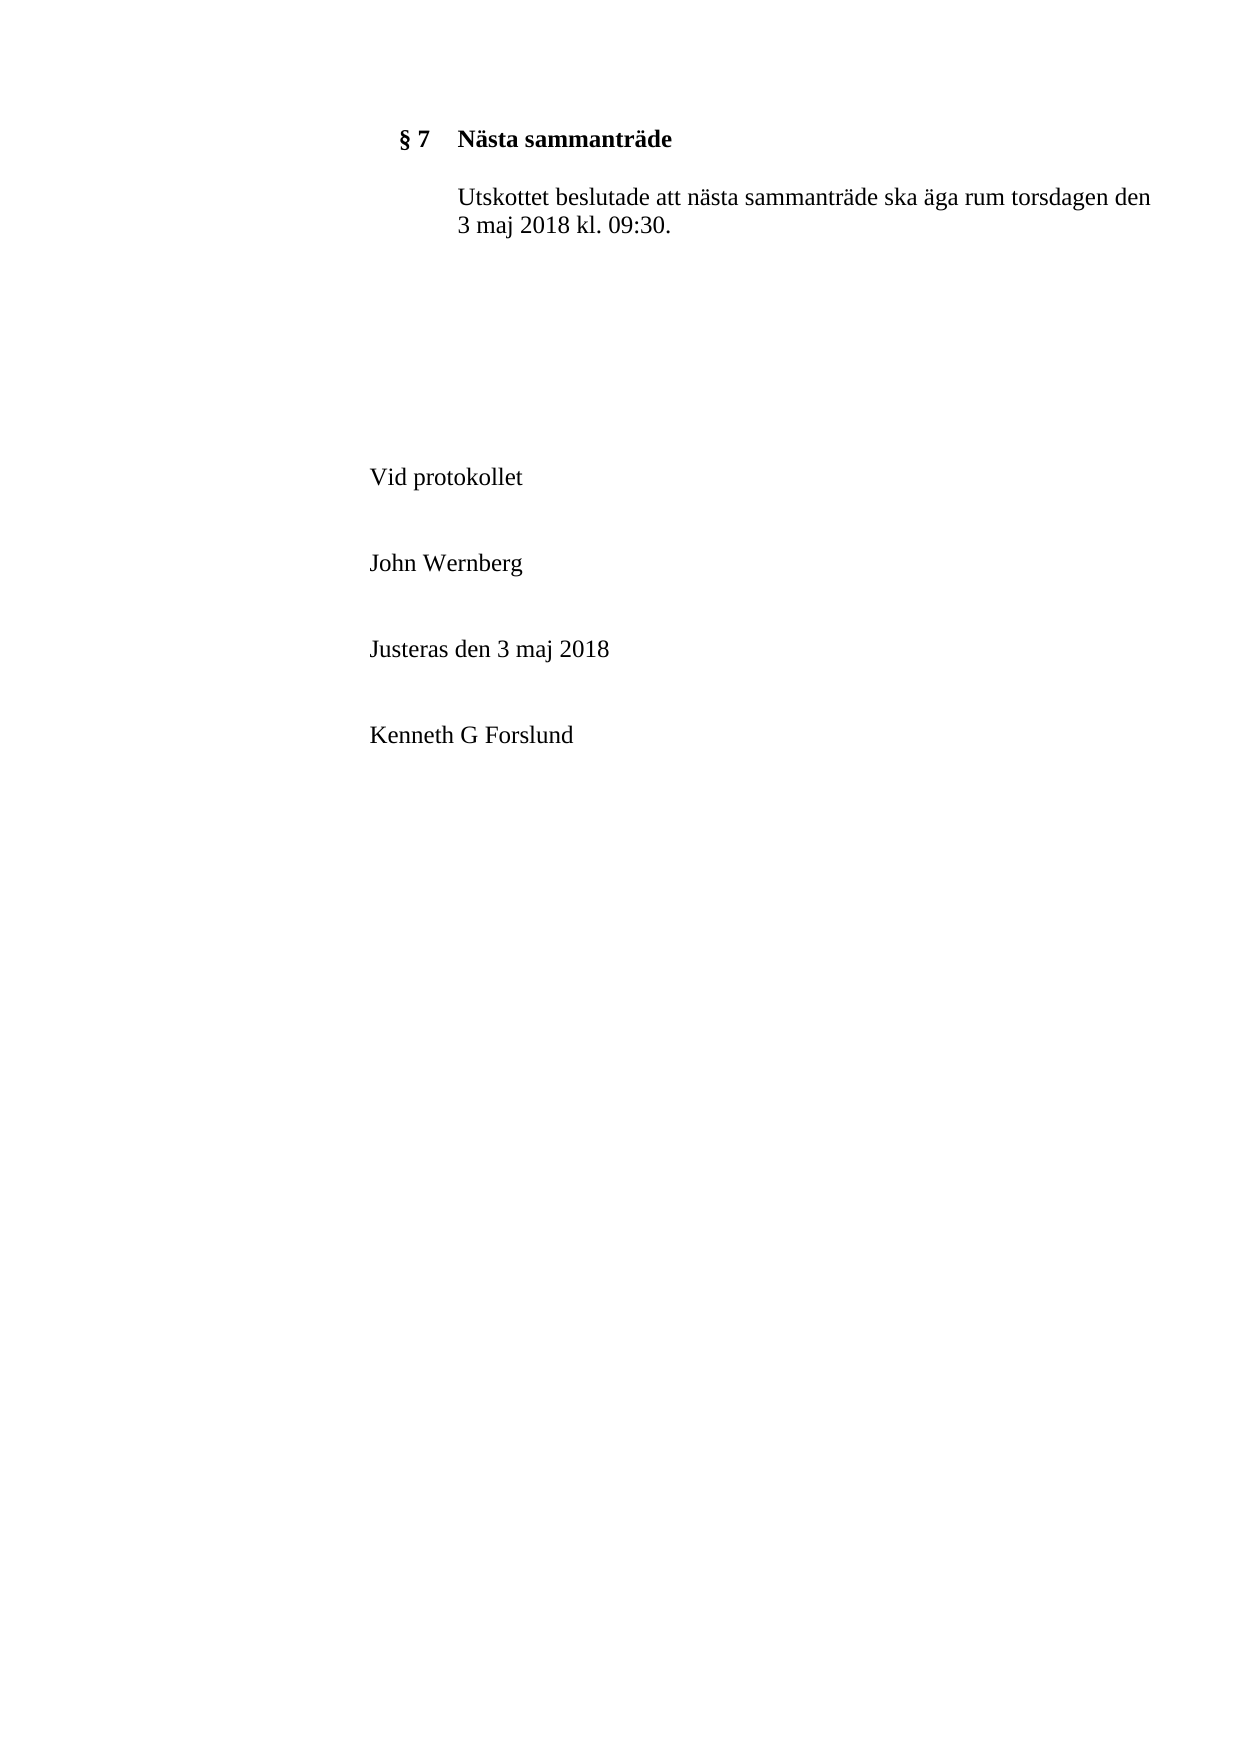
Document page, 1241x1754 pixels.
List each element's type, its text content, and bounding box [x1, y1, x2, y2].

table_header Vid protokollet John Wernberg Justeras den 3 maj 2018 Kenneth G Forslund [362, 433, 1107, 807]
table_header Nästa sammanträde Utskottet beslutade att nästa sammanträde ska äga rum torsdagen den 3 maj 2018 kl. 09:30. [450, 124, 1174, 268]
table_header § 7 [391, 124, 450, 268]
